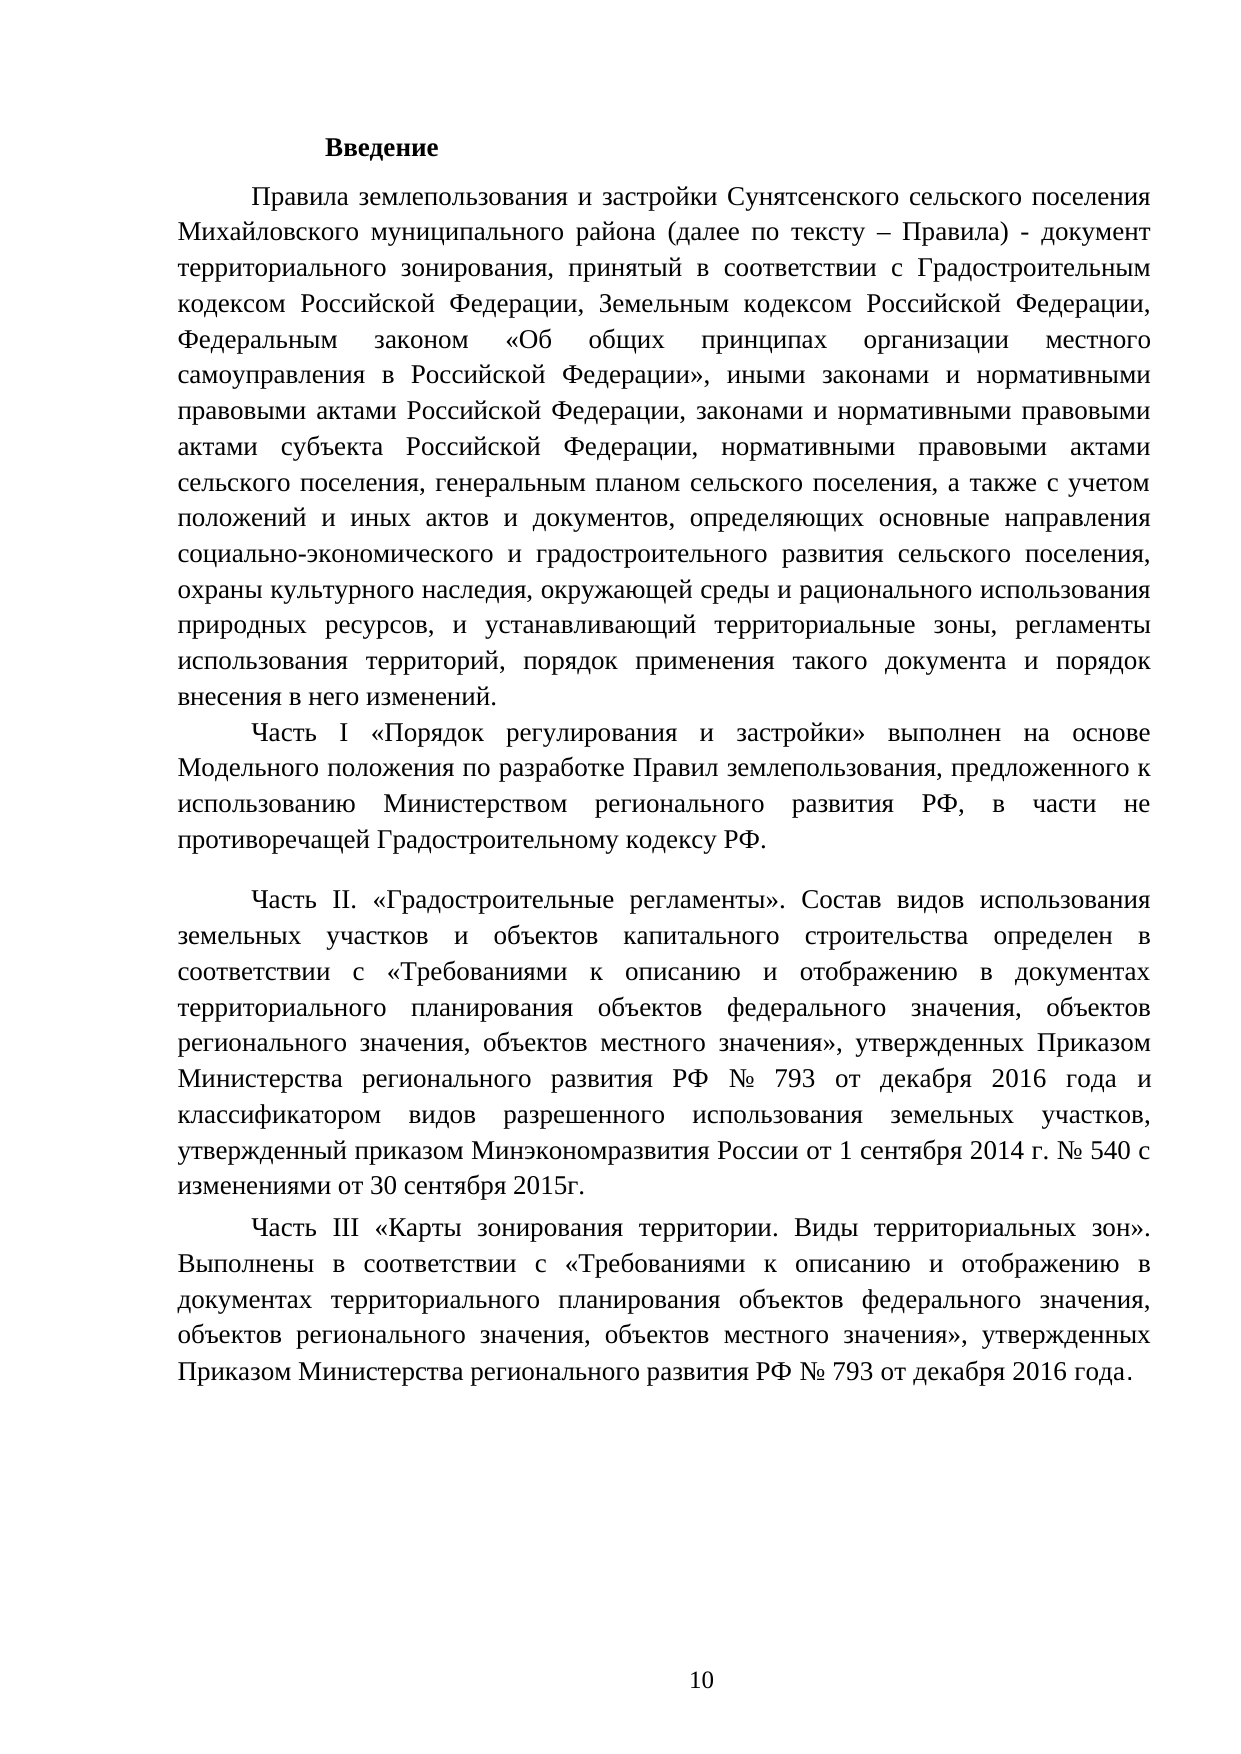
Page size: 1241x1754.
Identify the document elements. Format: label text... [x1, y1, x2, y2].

text Часть III «Карты зонирования территории. Виды территориальных зон». Выполнены в соответствии с «Требованиями к описанию и отображению в документах территориального планирования объектов федерального значения, объектов регионального значения, объектов местного значения», утвержденных Приказом Министерства регионального развития РФ № 793 от декабря 2016 года. [177, 1211, 1152, 1386]
text Часть II. «Градостроительные регламенты». Состав видов использования земельных участков и объектов капитального строительства определен в соответствии с «Требованиями к описанию и отображению в документах территориального планирования объектов федерального значения, объектов регионального значения, объектов местного значения», утвержденных Приказом Министерства регионального развития РФ № 793 от декабря 2016 года и классификатором видов разрешенного использования земельных участков, утвержденный приказом Минэкономразвития России от 1 сентября 2014 г. № 540 с изменениями от 30 сентября 2015г. [177, 884, 1152, 1201]
text Введение [251, 132, 1152, 163]
text Правила землепользования и застройки Сунятсенского сельского поселения Михайловского муниципального района (далее по тексту – Правила) - документ территориального зонирования, принятый в соответствии с Градостроительным кодексом Российской Федерации, Земельным кодексом Российской Федерации, Федеральным законом «Об общих принципах организации местного самоуправления в Российской Федерации», иными законами и нормативными правовыми актами Российской Федерации, законами и нормативными правовыми актами субъекта Российской Федерации, нормативными правовыми актами сельского поселения, генеральным планом сельского поселения, а также с учетом положений и иных актов и документов, определяющих основные направления социально-экономического и градостроительного развития сельского поселения, охраны культурного наследия, окружающей среды и рационального использования природных ресурсов, и устанавливающий территориальные зоны, регламенты использования территорий, порядок применения такого документа и порядок внесения в него изменений. [177, 180, 1152, 711]
text Часть I «Порядок регулирования и застройки» выполнен на основе Модельного положения по разработке Правил землепользования, предложенного к использованию Министерством регионального развития РФ, в части не противоречащей Градостроительному кодексу РФ. [177, 716, 1152, 854]
